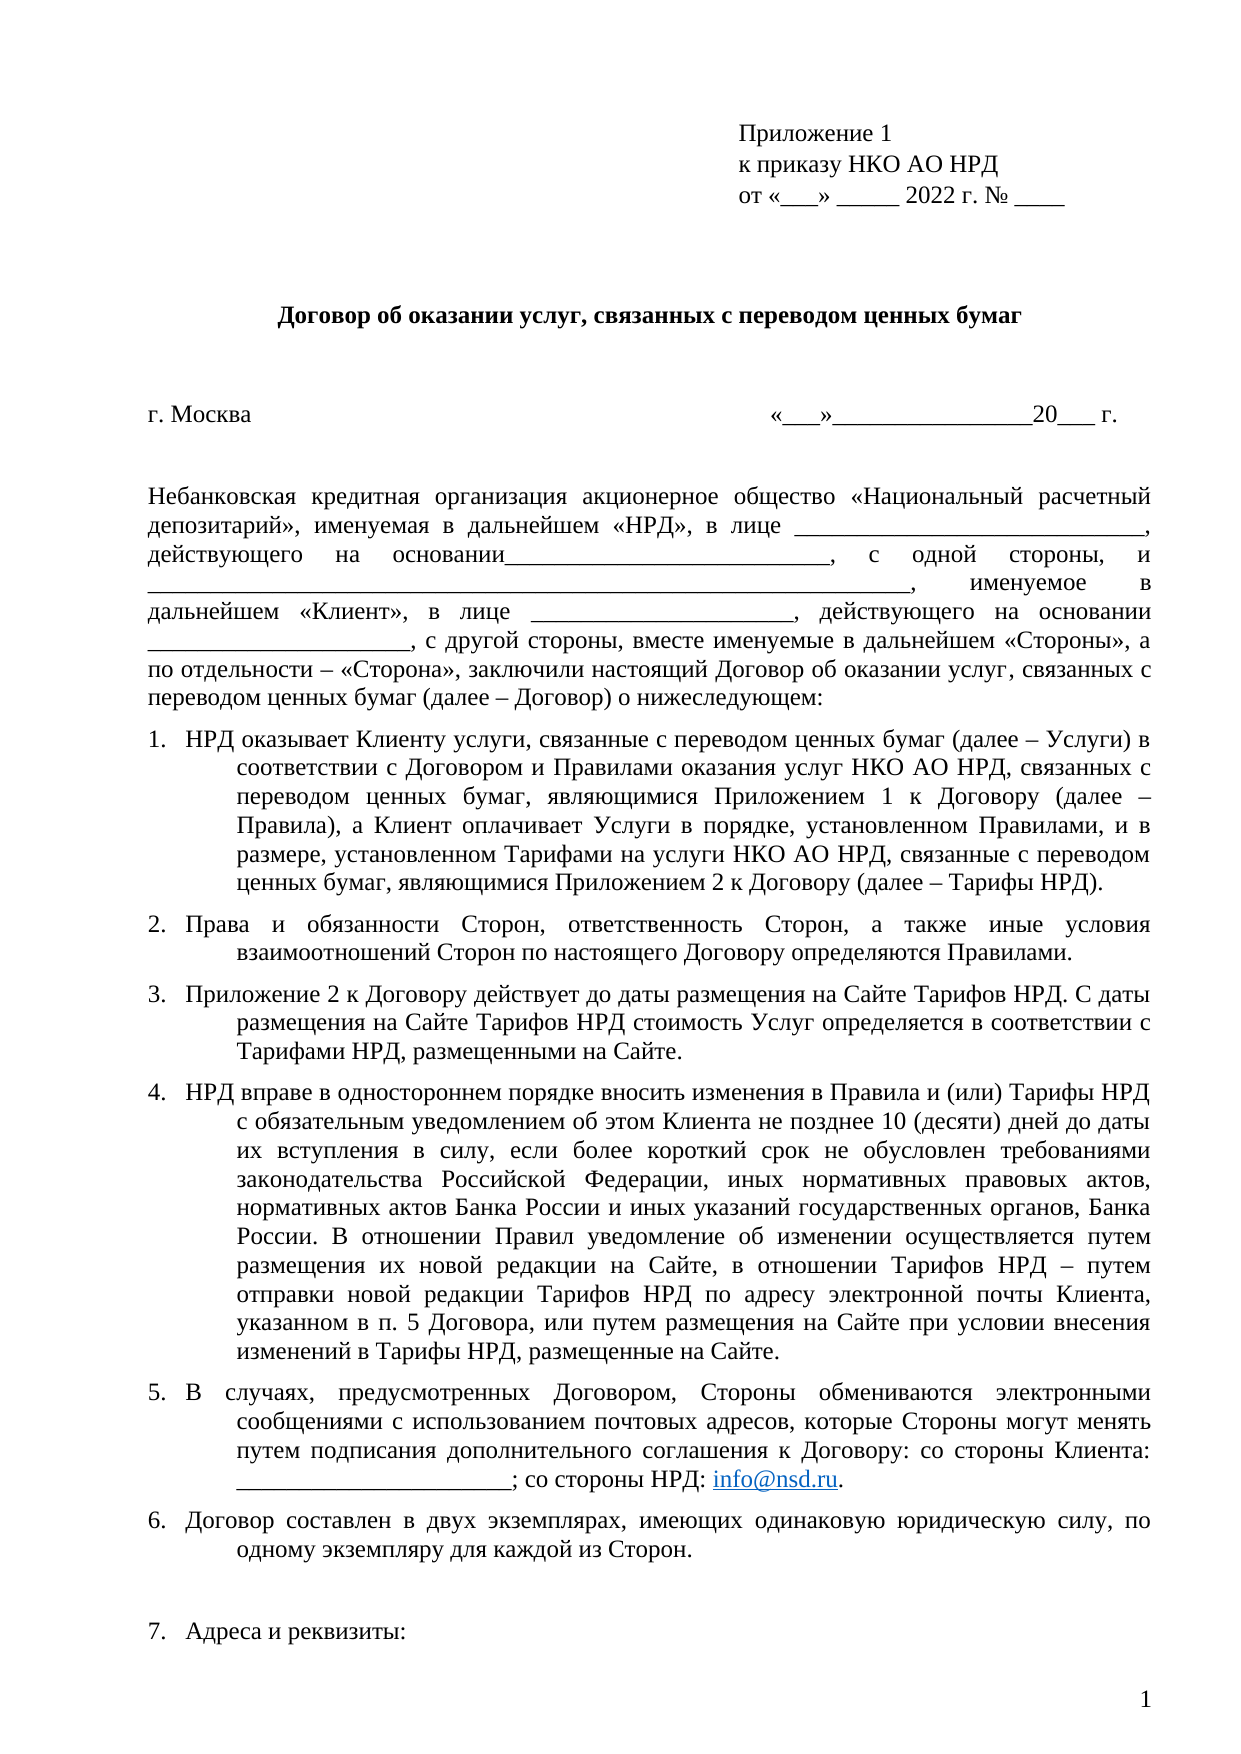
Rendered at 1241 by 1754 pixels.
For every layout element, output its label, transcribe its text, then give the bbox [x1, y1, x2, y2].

text Договор об оказании услуг, связанных с переводом ценных бумаг [148, 300, 1152, 329]
text г. Москва «___»________________20___ г. [148, 399, 1152, 427]
list Договор составлен в двух экземплярах, имеющих одинаковую юридическую силу, по одному экземпляру для каждой из Сторон. [148, 1505, 1152, 1562]
list Адреса и реквизиты: [148, 1616, 1152, 1645]
text к приказу НКО АО НРД [738, 149, 1152, 178]
list НРД оказывает Клиенту услуги, связанные с переводом ценных бумаг (далее – Услуги) в соответствии с Договором и Правилами оказания услуг НКО АО НРД, связанных с переводом ценных бумаг, являющимися Приложением 1 к Договору (далее – Правила), а Клиент оплачивает Услуги в порядке, установленном Правилами, и в размере, установленном Тарифами на услуги НКО АО НРД, связанные с переводом ценных бумаг, являющимися Приложением 2 к Договору (далее – Тарифы НРД). [148, 724, 1152, 896]
list Права и обязанности Сторон, ответственность Сторон, а также иные условия взаимоотношений Сторон по настоящего Договору определяются Правилами. [148, 909, 1152, 966]
text от «___» _____ 2022 г. № ____ [738, 180, 1152, 209]
list В случаях, предусмотренных Договором, Стороны обмениваются электронными сообщениями с использованием почтовых адресов, которые Стороны могут менять путем подписания дополнительного соглашения к Договору: со стороны Клиента: ______________________; со стороны НРД: info@nsd.ru. [148, 1377, 1152, 1492]
text Приложение 1 [738, 118, 1152, 147]
list НРД вправе в одностороннем порядке вносить изменения в Правила и (или) Тарифы НРД с обязательным уведомлением об этом Клиента не позднее 10 (десяти) дней до даты их вступления в силу, если более короткий срок не обусловлен требованиями законодательства Российской Федерации, иных нормативных правовых актов, нормативных актов Банка России и иных указаний государственных органов, Банка России. В отношении Правил уведомление об изменении осуществляется путем размещения их новой редакции на Сайте, в отношении Тарифов НРД – путем отправки новой редакции Тарифов НРД по адресу электронной почты Клиента, указанном в п. 5 Договора, или путем размещения на Сайте при условии внесения изменений в Тарифы НРД, размещенные на Сайте. [148, 1077, 1152, 1365]
list Приложение 2 к Договору действует до даты размещения на Сайте Тарифов НРД. С даты размещения на Сайте Тарифов НРД стоимость Услуг определяется в соответствии с Тарифами НРД, размещенными на Сайте. [148, 979, 1152, 1065]
text Небанковская кредитная организация акционерное общество «Национальный расчетный депозитарий», именуемая в дальнейшем «НРД», в лице ____________________________, действующего на основании__________________________, с одной стороны, и , именуемое в дальнейшем «Клиент», в лице , действующего на основании , с другой стороны, вместе именуемые в дальнейшем «Стороны», а по отдельности – «Сторона», заключили настоящий Договор об оказании услуг, связанных с переводом ценных бумаг (далее – Договор) о нижеследующем: [148, 481, 1152, 711]
